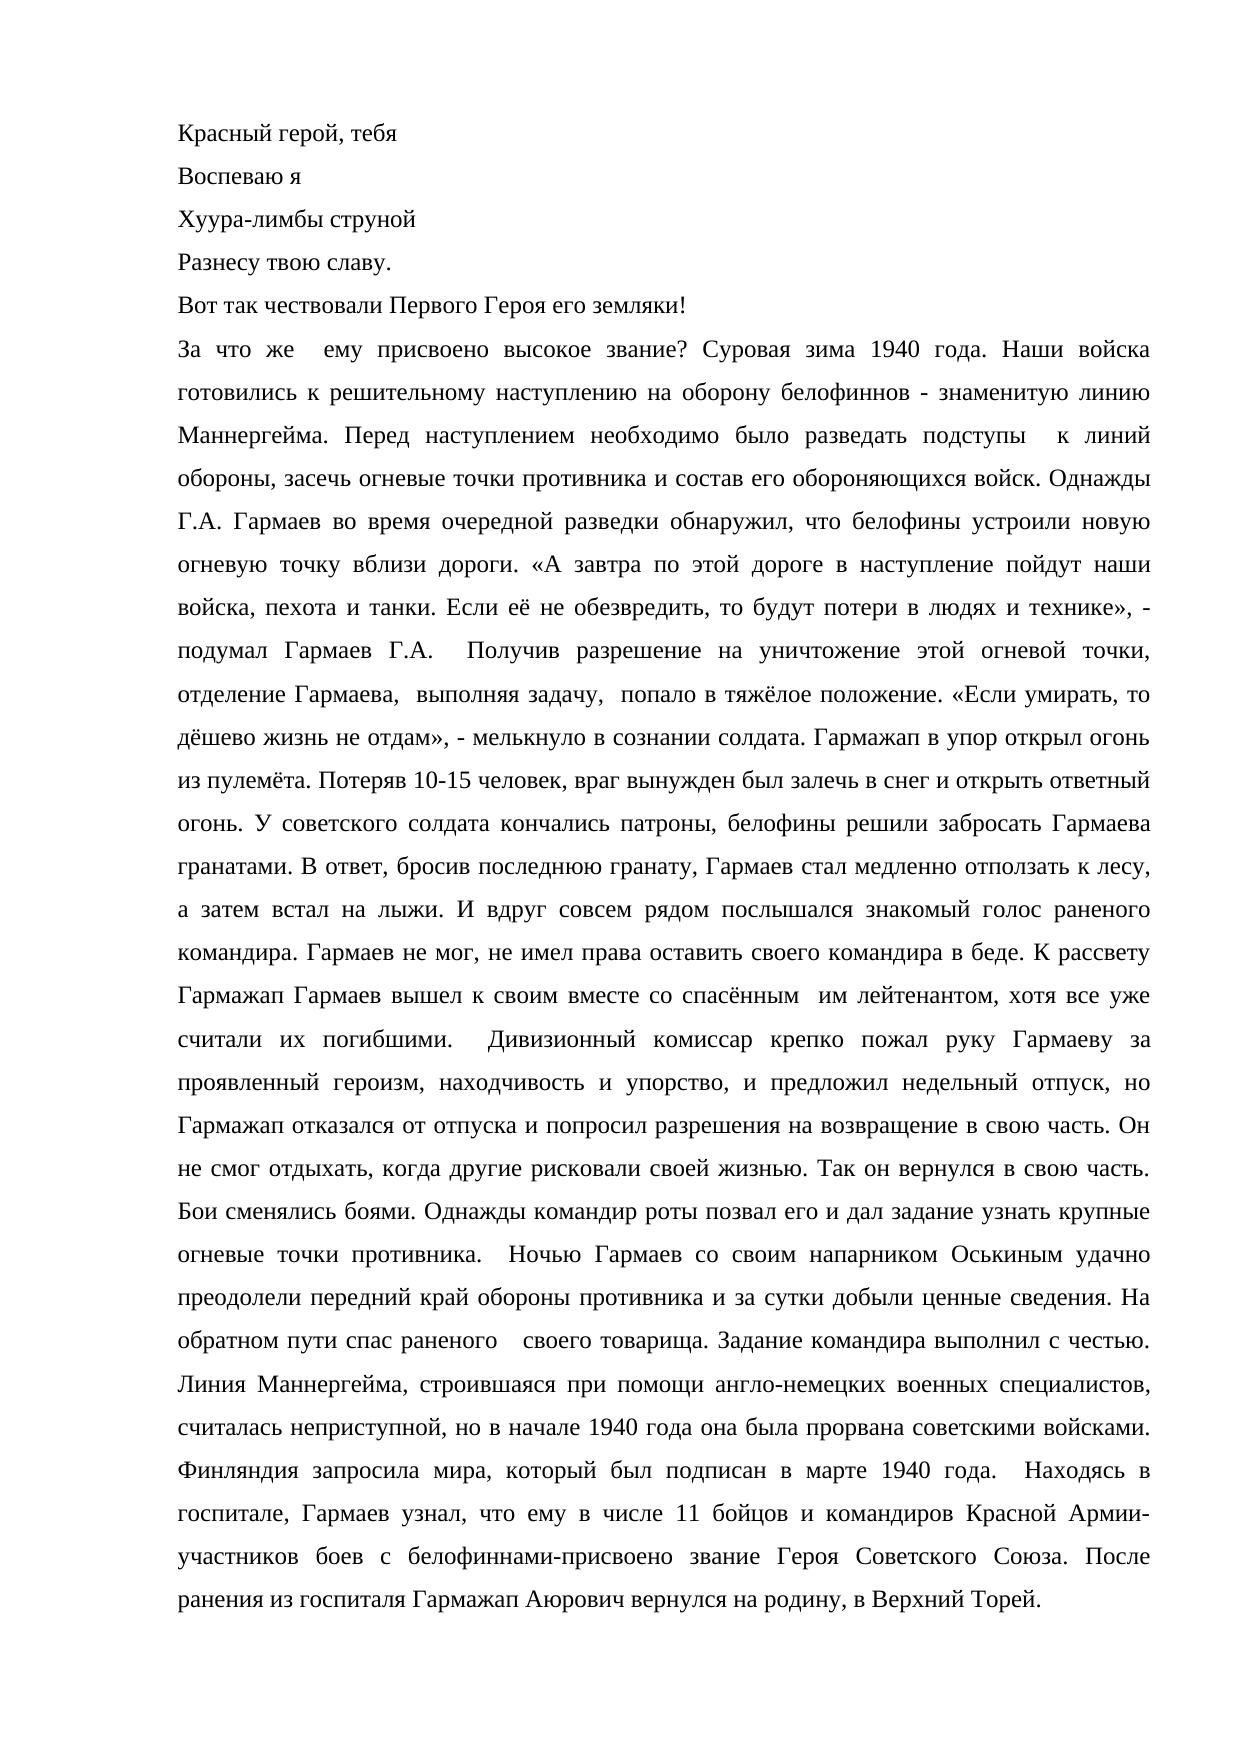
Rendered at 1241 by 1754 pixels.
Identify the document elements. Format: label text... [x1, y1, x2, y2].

text Вот так чествовали Первого Героя его земляки! [177, 291, 1152, 319]
text Воспеваю я [177, 161, 1152, 190]
text За что же ему присвоено высокое звание? Суровая зима 1940 года. Наши войска готовились к решительному наступлению на оборону белофиннов - знаменитую линию Маннергейма. Перед наступлением необходимо было разведать подступы к линий обороны, засечь огневые точки противника и состав его обороняющихся войск. Однажды Г.А. Гармаев во время очередной разведки обнаружил, что белофины устроили новую огневую точку вблизи дороги. «А завтра по этой дороге в наступление пойдут наши войска, пехота и танки. Если её не обезвредить, то будут потери в людях и технике», - подумал Гармаев Г.А. Получив разрешение на уничтожение этой огневой точки, отделение Гармаева, выполняя задачу, попало в тяжёлое положение. «Если умирать, то дёшево жизнь не отдам», - мелькнуло в сознании солдата. Гармажап в упор открыл огонь из пулемёта. Потеряв 10-15 человек, враг вынужден был залечь в снег и открыть ответный огонь. У советского солдата кончались патроны, белофины решили забросать Гармаева гранатами. В ответ, бросив последнюю гранату, Гармаев стал медленно отползать к лесу, а затем встал на лыжи. И вдруг совсем рядом послышался знакомый голос раненого командира. Гармаев не мог, не имел права оставить своего командира в беде. К рассвету Гармажап Гармаев вышел к своим вместе со спасённым им лейтенантом, хотя все уже считали их погибшими. Дивизионный комиссар крепко пожал руку Гармаеву за проявленный героизм, находчивость и упорство, и предложил недельный отпуск, но Гармажап отказался от отпуска и попросил разрешения на возвращение в свою часть. Он не смог отдыхать, когда другие рисковали своей жизнью. Так он вернулся в свою часть. Бои сменялись боями. Однажды командир роты позвал его и дал задание узнать крупные огневые точки противника. Ночью Гармаев со своим напарником Оськиным удачно преодолели передний край обороны противника и за сутки добыли ценные сведения. На обратном пути спас раненого своего товарища. Задание командира выполнил с честью. Линия Маннергейма, строившаяся при помощи англо-немецких военных специалистов, считалась неприступной, но в начале 1940 года она была прорвана советскими войсками. Финляндия запросила мира, который был подписан в марте 1940 года. Находясь в госпитале, Гармаев узнал, что ему в числе 11 бойцов и командиров Красной Армии-участников боев с белофиннами-присвоено звание Героя Советского Союза. После ранения из госпиталя Гармажап Аюрович вернулся на родину, в Верхний Торей. [177, 334, 1152, 1613]
text Хуура-лимбы струной [177, 204, 1152, 233]
text Разнесу твою славу. [177, 247, 1152, 276]
text Красный герой, тебя [177, 118, 1152, 147]
